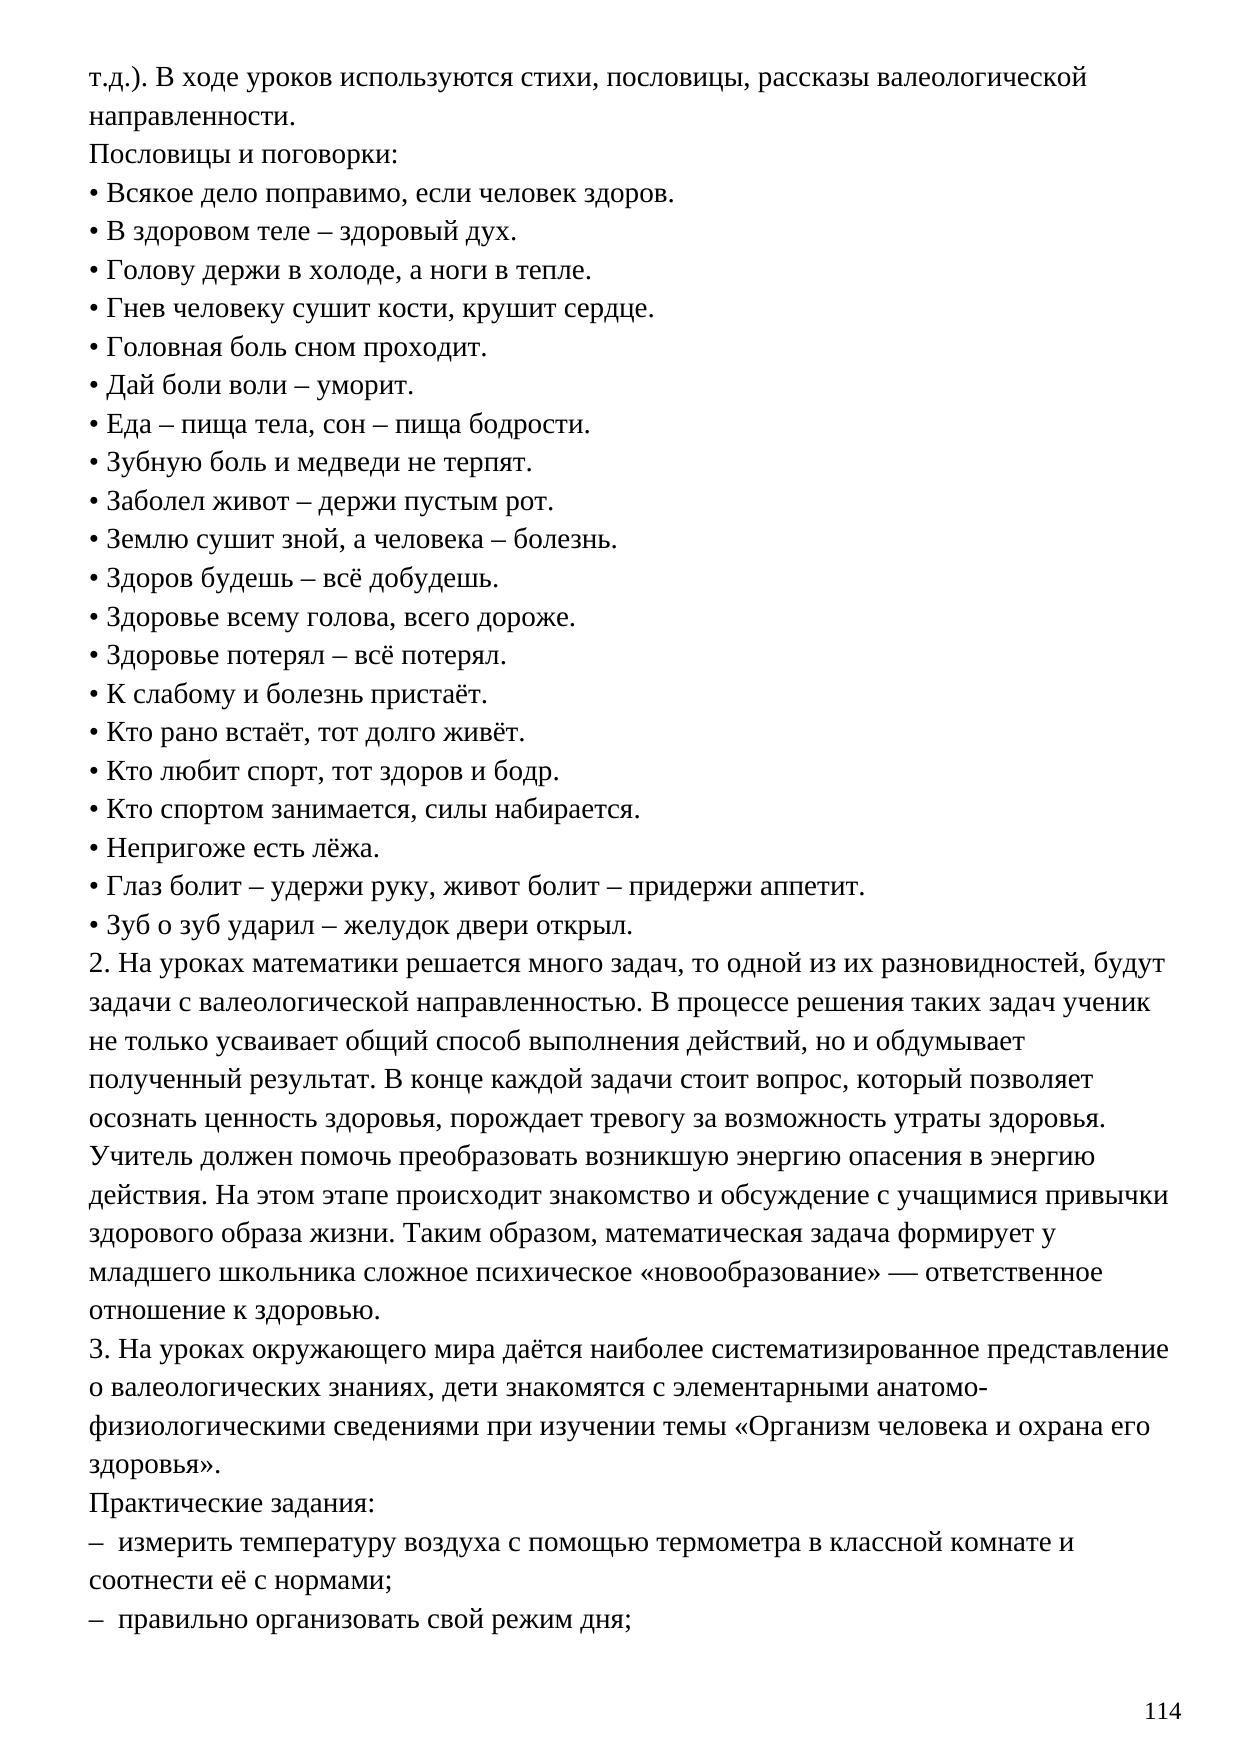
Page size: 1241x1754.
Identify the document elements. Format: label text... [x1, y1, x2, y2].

text Пословицы и поговорки: • Всякое дело поправимо, если человек здоров. • В здоровом теле – здоровый дух. • Голову держи в холоде, а ноги в тепле. • Гнев человеку сушит кости, крушит сердце. • Головная боль сном проходит. • Дай боли воли – уморит. • Еда – пища тела, сон – пища бодрости. • Зубную боль и медведи не терпят. • Заболел живот – держи пустым рот. • Землю сушит зной, а человека – болезнь. • Здоров будешь – всё добудешь. • Здоровье всему голова, всего дороже. • Здоровье потерял – всё потерял. • К слабому и болезнь пристаёт. • Кто рано встаёт, тот долго живёт. • Кто любит спорт, тот здоров и бодр. • Кто спортом занимается, силы набирается. • Непригоже есть лёжа. • Глаз болит – удержи руку, живот болит – придержи аппетит. • Зуб о зуб ударил – желудок двери открыл. [89, 136, 1181, 941]
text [89, 59, 1181, 131]
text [89, 946, 1181, 1634]
